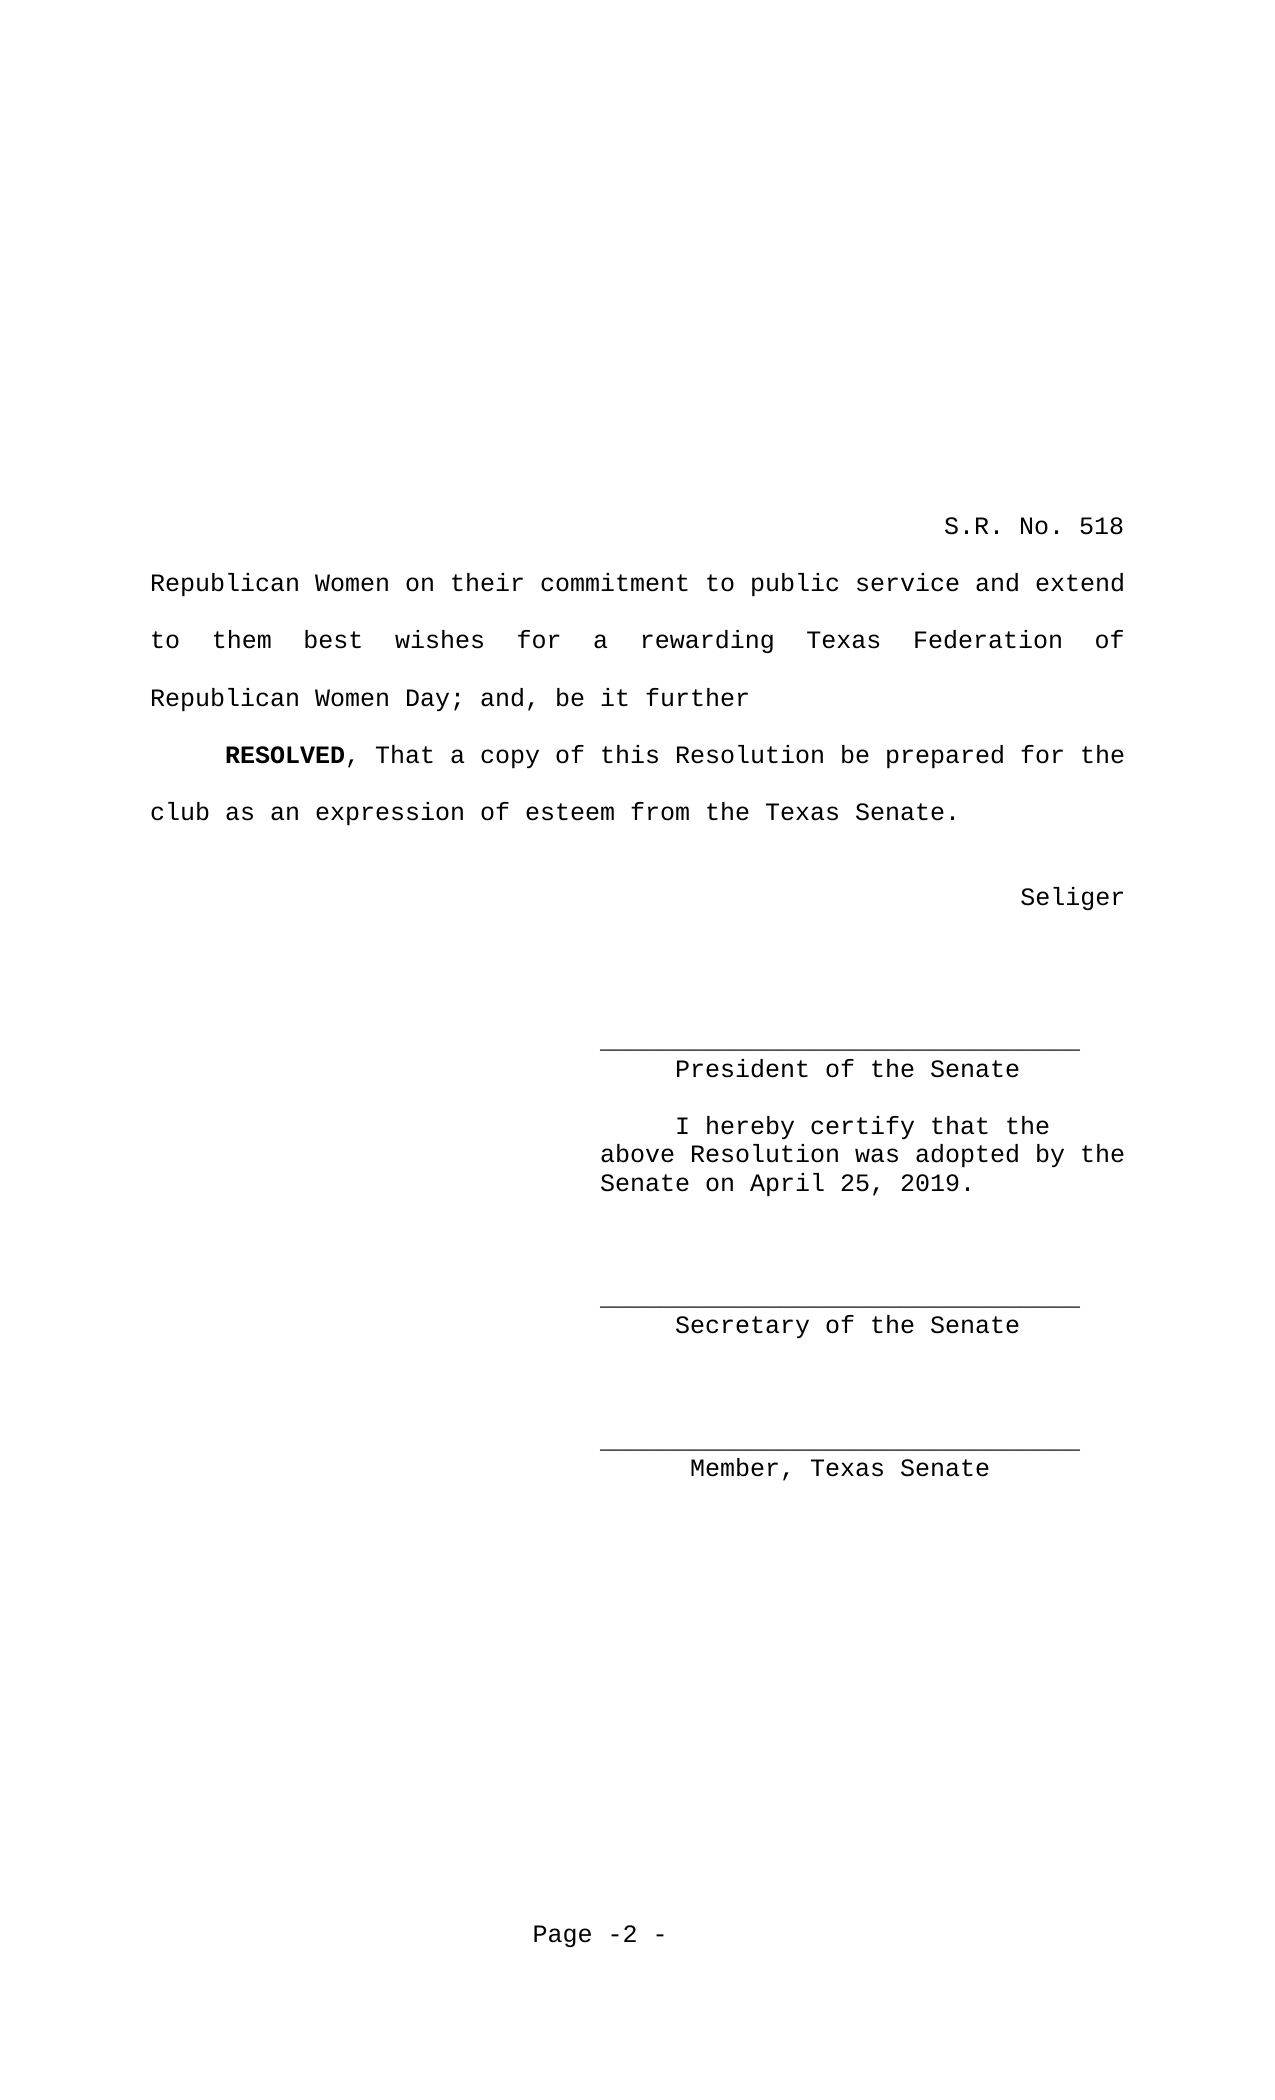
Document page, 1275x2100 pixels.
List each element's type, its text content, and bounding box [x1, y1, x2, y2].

text RESOLVED, That a copy of this Resolution be prepared for the club as an expression of esteem from the Texas Senate. [150, 742, 1125, 828]
text Seliger [150, 885, 1125, 913]
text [150, 571, 1125, 713]
text ________________________________ President of the Senate I hereby certify that the above Resolution was adopted by the Senate on April 25, 2019.________________________________ Secretary of the Senate________________________________ Member, Texas Senate [600, 942, 1125, 1484]
